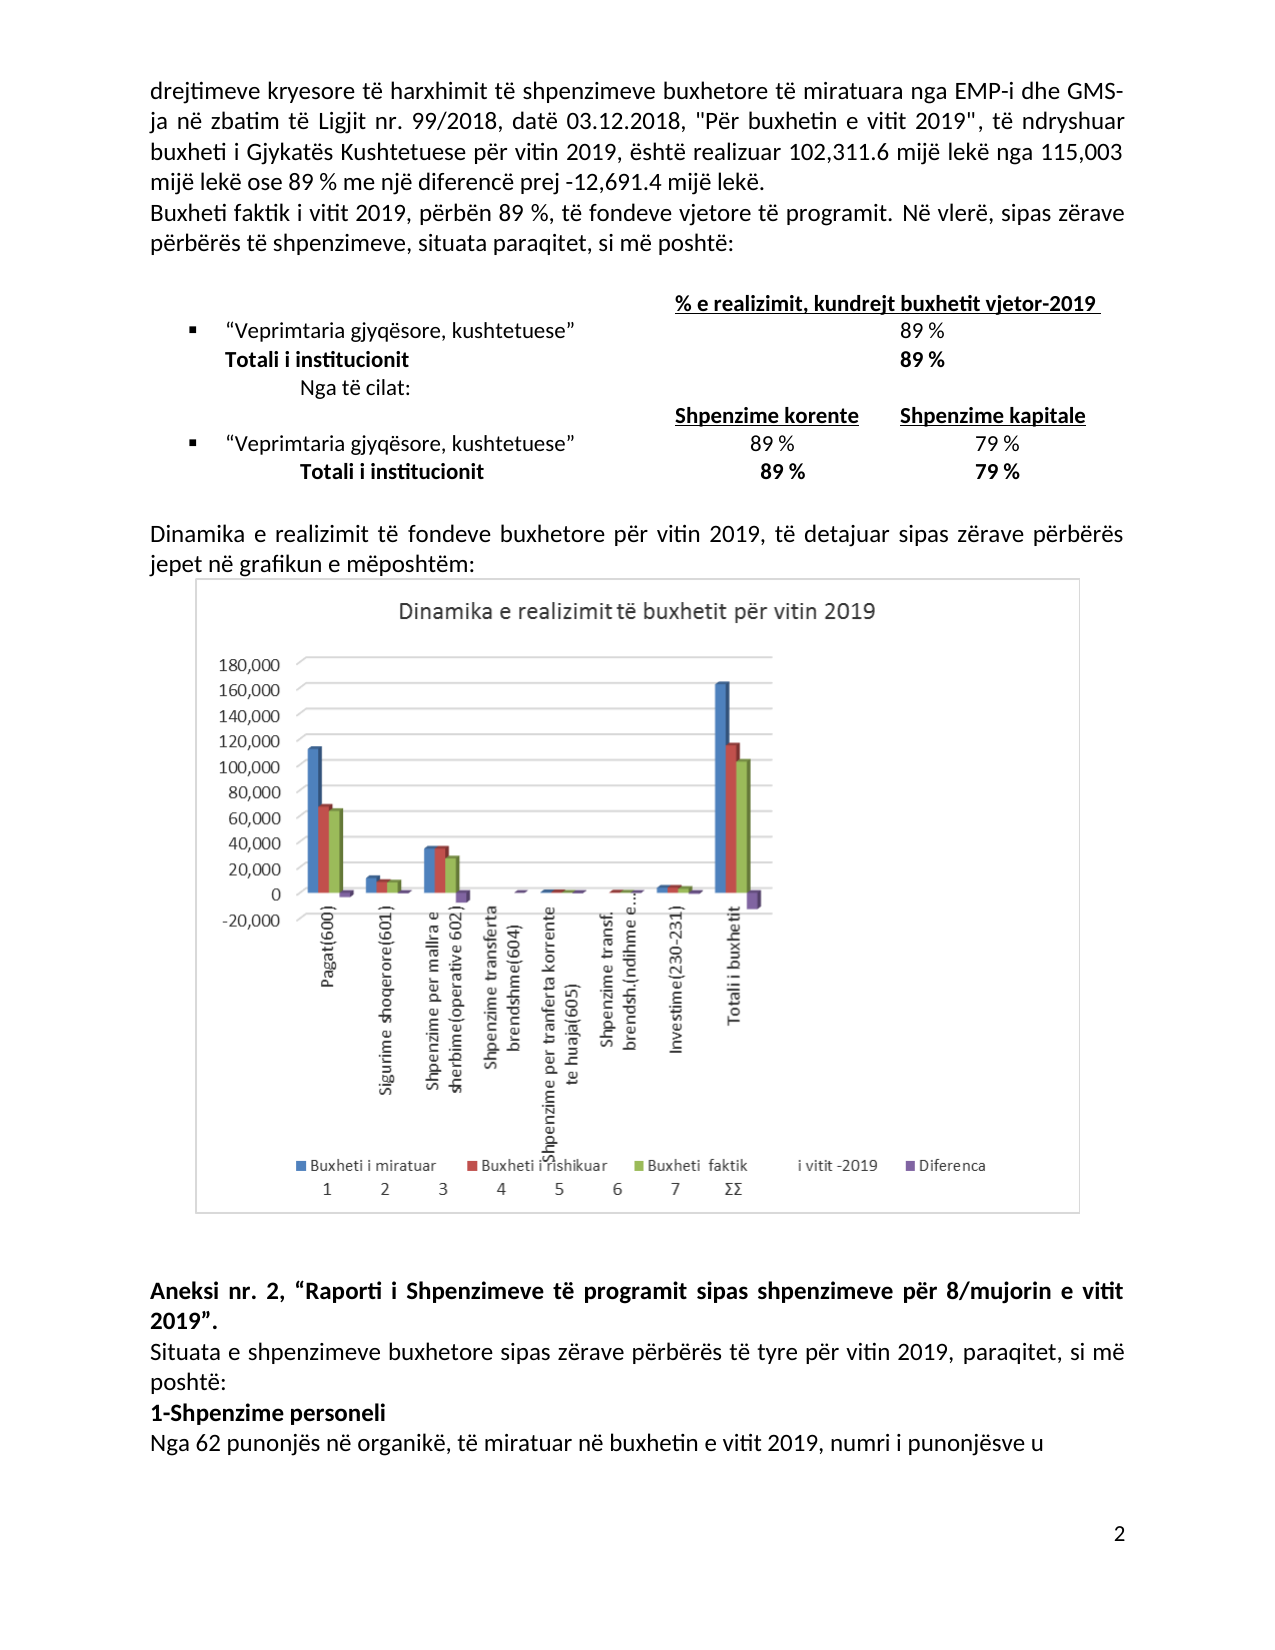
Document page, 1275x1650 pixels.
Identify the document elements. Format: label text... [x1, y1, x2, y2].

text Shpenzime korente Shpenzime kapitale [675, 401, 1125, 429]
text Buxheti faktik i vitit 2019, përbën 89 %, të fondeve vjetore të programit. Në vlerë, sipas zërave përbërës të shpenzimeve, situata paraqitet, si më poshtë: [150, 197, 1125, 258]
list “Veprimtaria gjyqësore, kushtetuese” 89 % 79 % [187, 429, 1125, 457]
text Totali i institucionit 89 % 79 % [225, 457, 1125, 485]
text Situata e shpenzimeve buxhetore sipas zërave përbërës të tyre për vitin 2019, paraqitet, si më poshtë: [150, 1336, 1125, 1397]
text drejtimeve kryesore të harxhimit të shpenzimeve buxhetore të miratuara nga EMP-i dhe GMS-ja në zbatim të Ligjit nr. 99/2018, datë 03.12.2018, "Për buxhetin e vitit 2019", të ndryshuar buxheti i Gjykatës Kushtetuese për vitin 2019, është realizuar 102,311.6 mijë lekë nga 115,003 mijë lekë ose 89 % me një diferencë prej -12,691.4 mijë lekë. [150, 75, 1125, 197]
text Aneksi nr. 2, “Raporti i Shpenzimeve të programit sipas shpenzimeve për 8/mujorin e vitit 2019”. [150, 1275, 1125, 1336]
text % e realizimit, kundrejt buxhetit vjetor-2019 [150, 289, 1125, 317]
text 1-Shpenzime personeli [150, 1397, 1125, 1428]
text Nga të cilat: [225, 373, 1125, 401]
text Dinamika e realizimit të fondeve buxhetore për vitin 2019, të detajuar sipas zërave përbërës jepet në grafikun e mëposhtëm: [150, 518, 1125, 579]
text Totali i institucionit 89 % [225, 345, 1125, 373]
list “Veprimtaria gjyqësore, kushtetuese” 89 % [187, 317, 1125, 345]
text Nga 62 punonjës në organikë, të miratuar në buxhetin e vitit 2019, numri i punonjësve u [150, 1428, 1125, 1458]
picture [195, 578, 1080, 1214]
